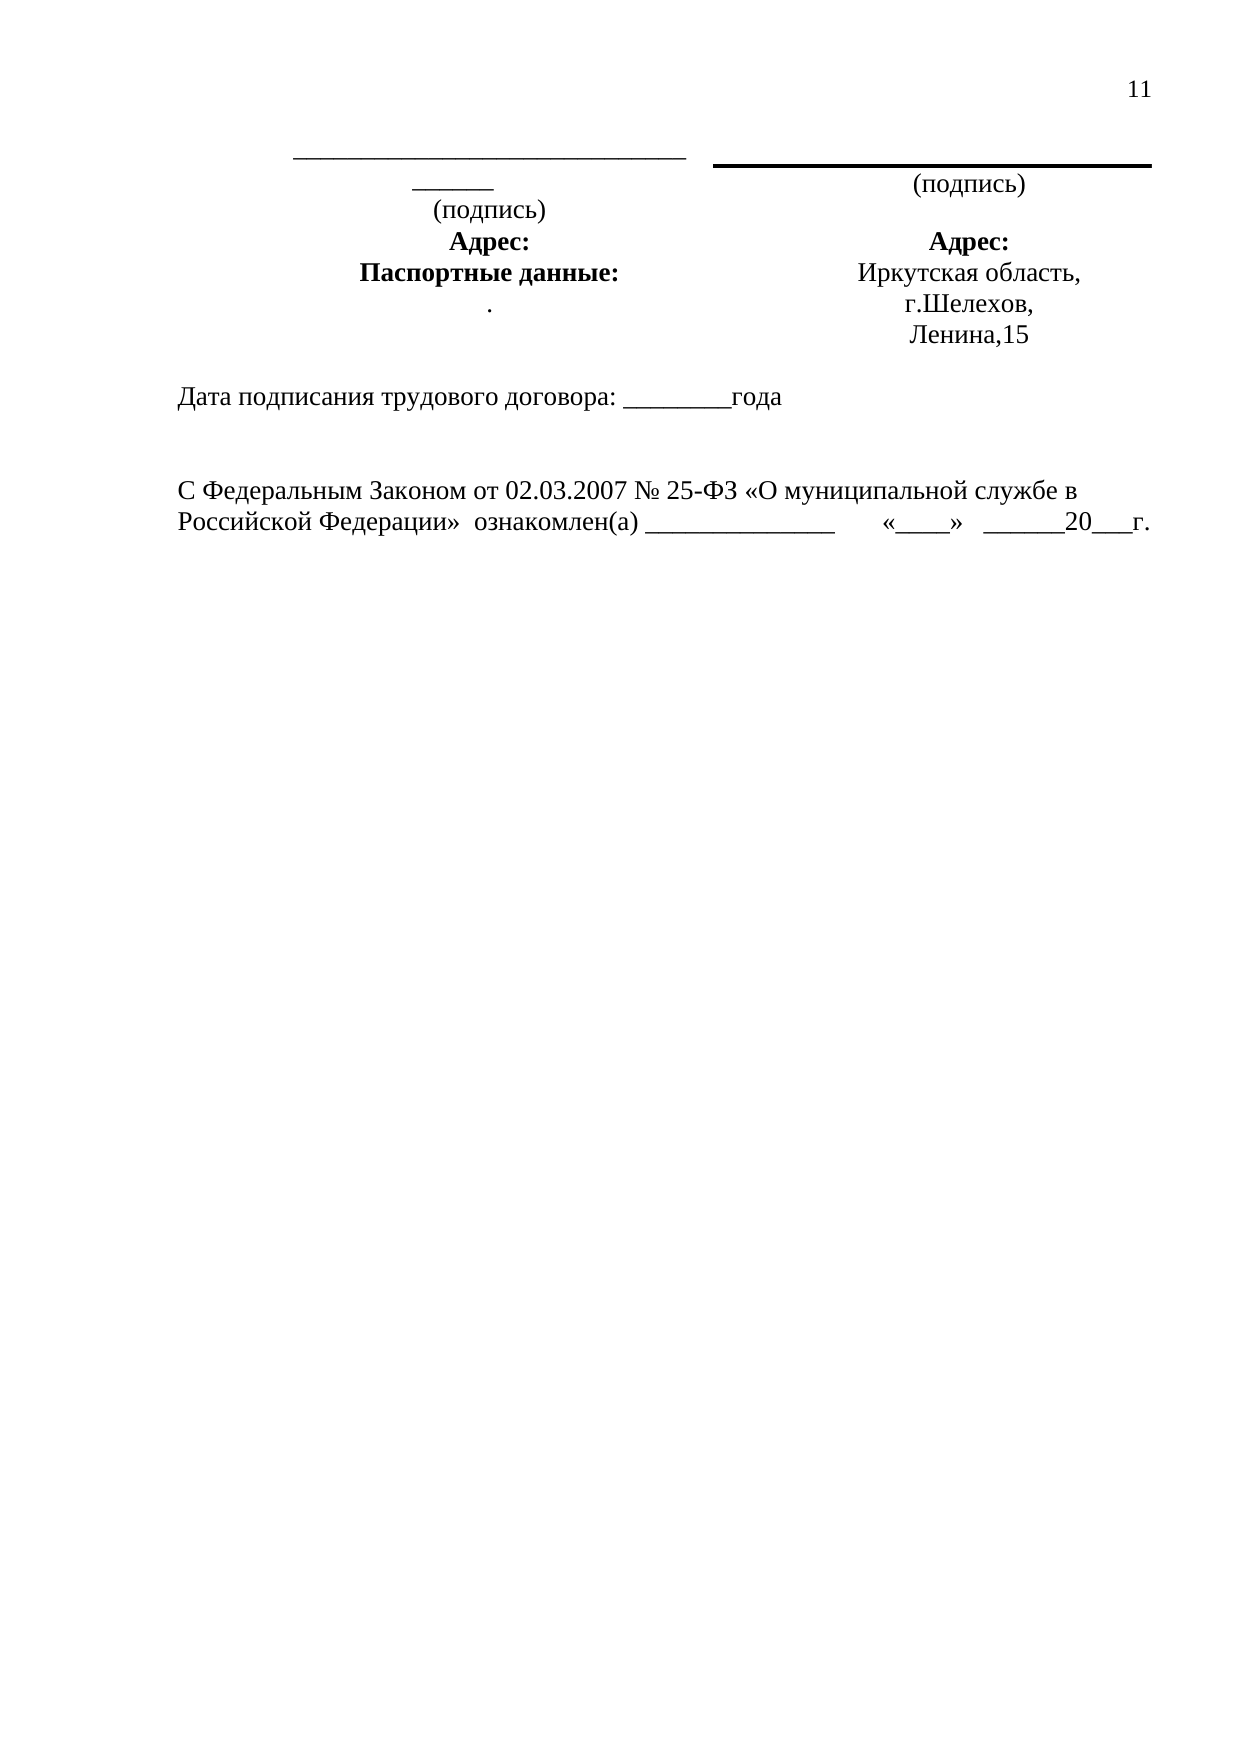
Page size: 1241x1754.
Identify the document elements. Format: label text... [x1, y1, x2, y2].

table_cell Адрес: Иркутская область, г.Шелехов, Ленина,15 [702, 225, 1163, 349]
table_cell Адрес: Паспортные данные: . [204, 225, 702, 349]
table_cell (подпись) [702, 131, 1163, 225]
table_cell ___________________________________ (подпись) [204, 131, 702, 225]
text Дата подписания трудового договора: ________года [177, 380, 1152, 412]
text С Федеральным Законом от 02.03.2007 № 25-ФЗ «О муниципальной службе в Российской Федерации» ознакомлен(а) ______________ «____» ______20___г. [177, 474, 1152, 536]
